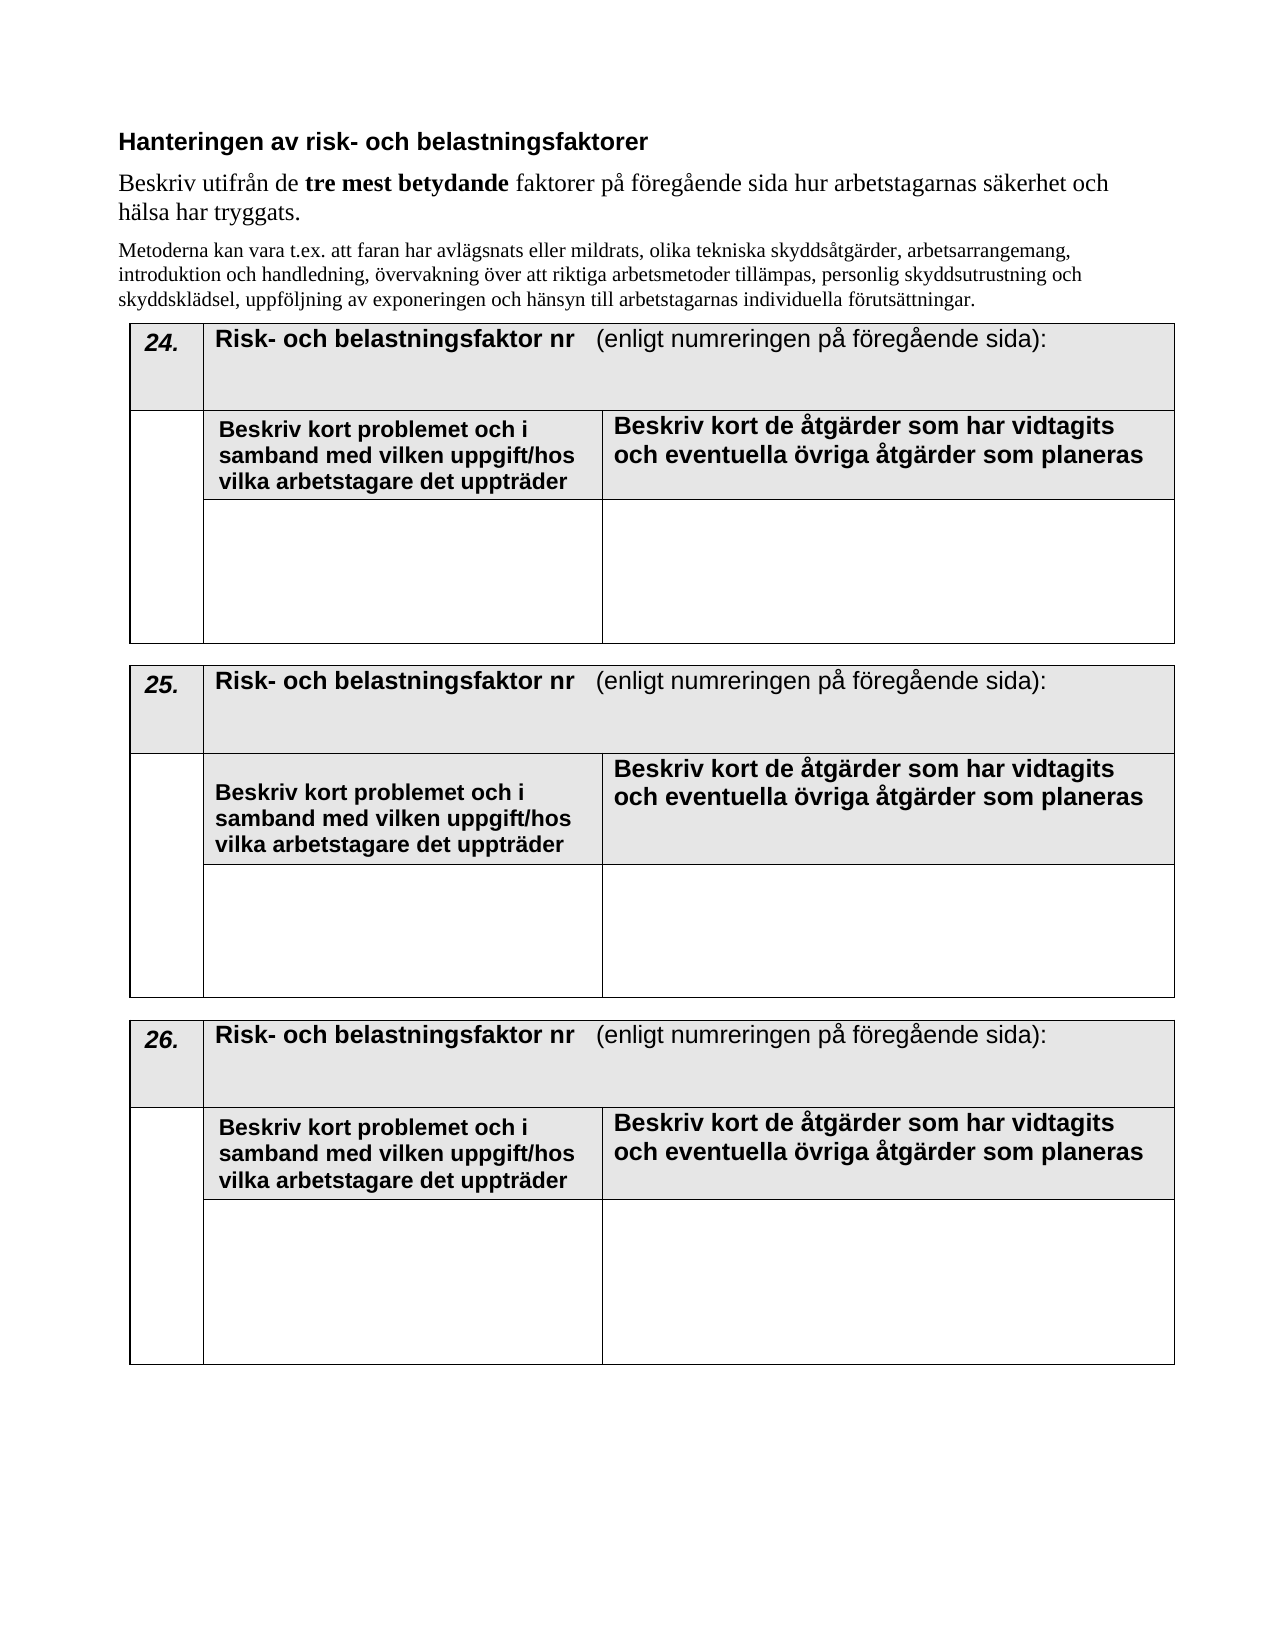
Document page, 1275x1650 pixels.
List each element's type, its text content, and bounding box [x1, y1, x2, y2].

table_cell Beskriv kort problemet och i samband med vilken uppgift/hos vilka arbetstagare det uppträder [204, 1108, 602, 1199]
table_header Risk- och belastningsfaktor nr (enligt numreringen på föregående sida): [204, 666, 1174, 753]
table_cell [603, 1200, 1174, 1364]
text Hanteringen av risk- och belastningsfaktorer [118, 127, 1157, 156]
table_header 24. [131, 324, 203, 410]
table_cell [131, 754, 203, 997]
table_header Risk- och belastningsfaktor nr (enligt numreringen på föregående sida): [204, 324, 1174, 410]
table_header Risk- och belastningsfaktor nr (enligt numreringen på föregående sida): [204, 1021, 1174, 1107]
table_cell Beskriv kort de åtgärder som har vidtagits och eventuella övriga åtgärder som planeras [603, 411, 1174, 499]
table_cell [204, 865, 602, 997]
table_cell [131, 1108, 203, 1364]
table_cell Beskriv kort problemet och i samband med vilken uppgift/hos vilka arbetstagare det uppträder [204, 754, 602, 864]
table_cell Beskriv kort problemet och i samband med vilken uppgift/hos vilka arbetstagare det uppträder [204, 411, 602, 499]
text Beskriv utifrån de tre mest betydande faktorer på föregående sida hur arbetstagarnas säkerhet och hälsa har tryggats. [118, 168, 1157, 226]
table_cell Beskriv kort de åtgärder som har vidtagits och eventuella övriga åtgärder som planeras [603, 1108, 1174, 1199]
table_cell [131, 411, 203, 643]
table_cell [204, 500, 602, 643]
table_cell [603, 500, 1174, 643]
table_cell [204, 1200, 602, 1364]
table_header 26. [131, 1021, 203, 1107]
text Metoderna kan vara t.ex. att faran har avlägsnats eller mildrats, olika tekniska skyddsåtgärder, arbetsarrangemang, introduktion och handledning, övervakning över att riktiga arbetsmetoder tillämpas, personlig skyddsutrustning och skyddsklädsel, uppföljning av exponeringen och hänsyn till arbetstagarnas individuella förutsättningar. [118, 238, 1157, 311]
table_header 25. [131, 666, 203, 753]
table_cell Beskriv kort de åtgärder som har vidtagits och eventuella övriga åtgärder som planeras [603, 754, 1174, 864]
table_cell [603, 865, 1174, 997]
